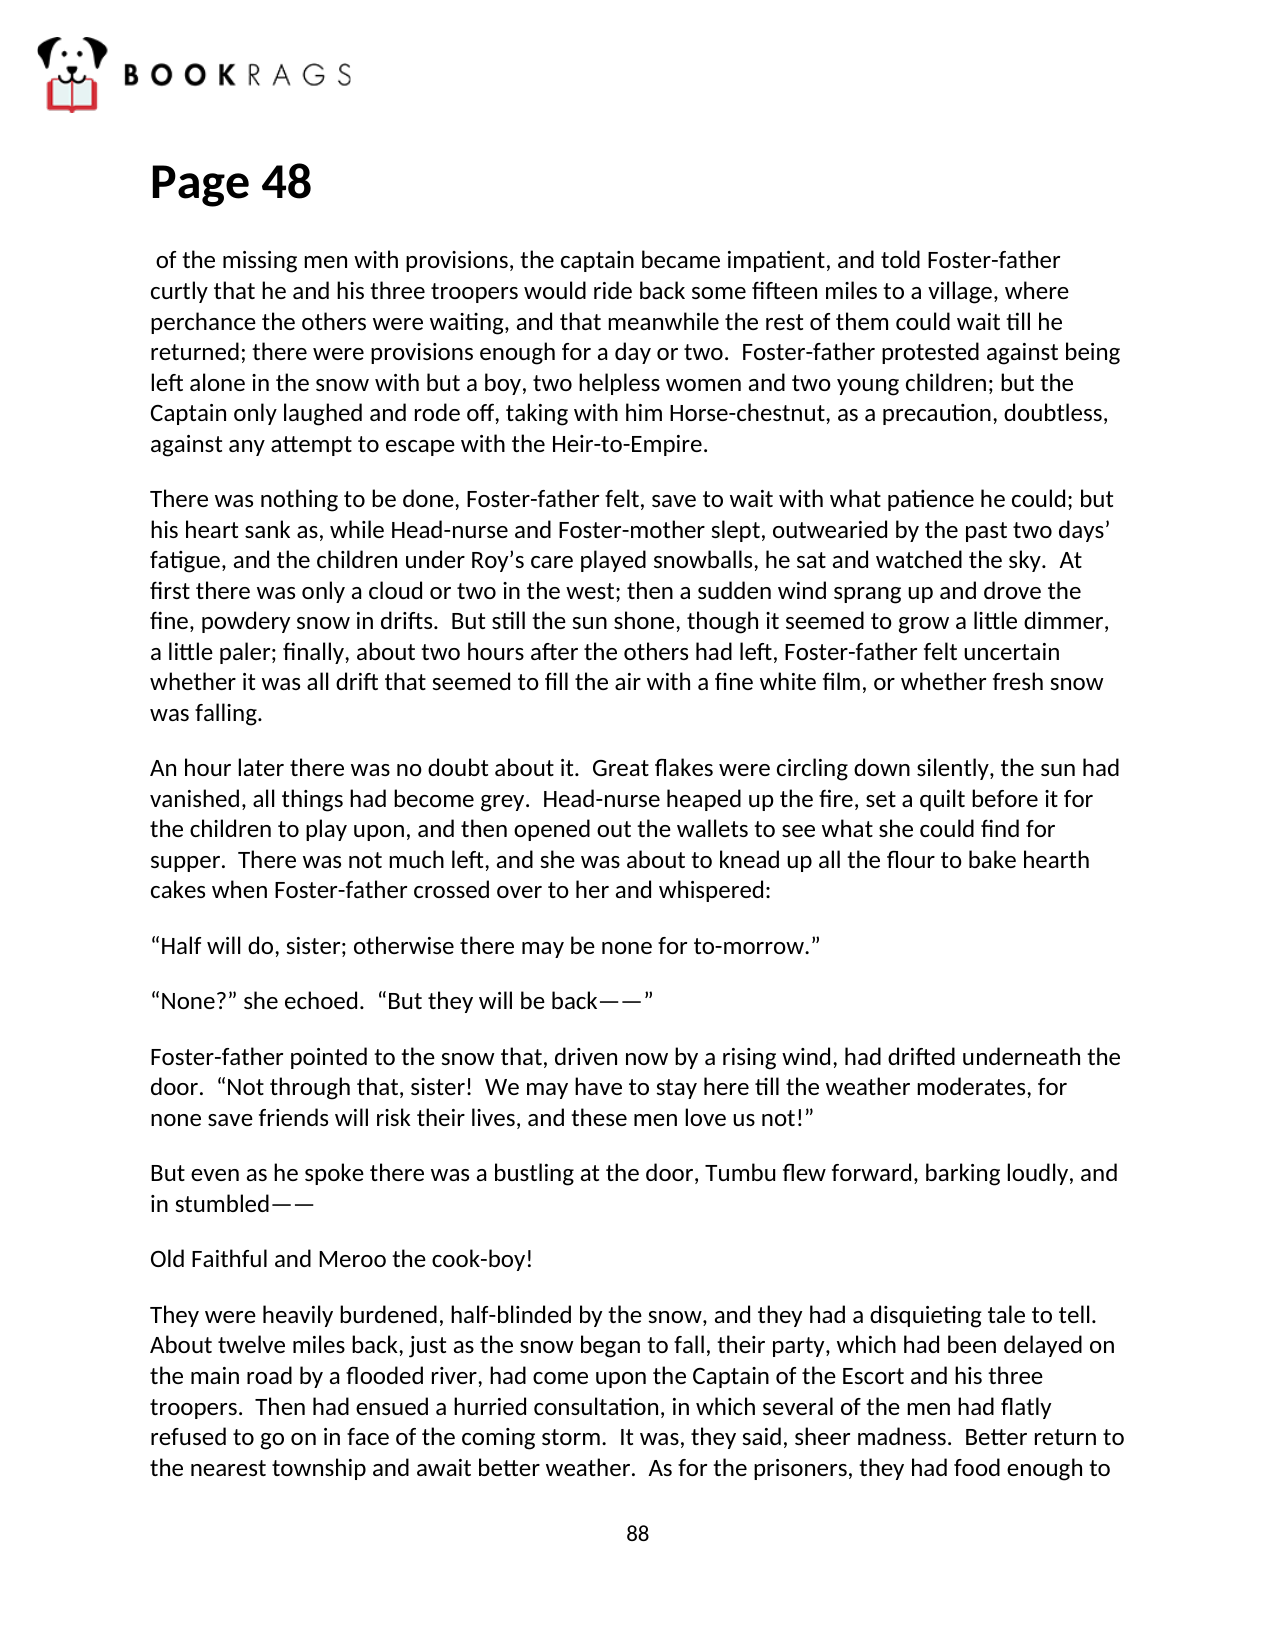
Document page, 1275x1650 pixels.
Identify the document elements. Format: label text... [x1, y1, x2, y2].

text of the missing men with provisions, the captain became impatient, and told Foster-father curtly that he and his three troopers would ride back some fifteen miles to a village, where perchance the others were waiting, and that meanwhile the rest of them could wait till he returned; there were provisions enough for a day or two. Foster-father protested against being left alone in the snow with but a boy, two helpless women and two young children; but the Captain only laughed and rode off, taking with him Horse-chestnut, as a precaution, doubtless, against any attempt to escape with the Heir-to-Empire. [150, 244, 1125, 458]
text An hour later there was no doubt about it. Great flakes were circling down silently, the sun had vanished, all things had become grey. Head-nurse heaped up the fire, set a quilt before it for the children to play upon, and then opened out the wallets to see what she could find for supper. There was not much left, and she was about to knead up all the flour to bake hearth cakes when Foster-father crossed over to her and whispered: [150, 752, 1125, 905]
text “None?” she echoed. “But they will be back——­” [150, 986, 1125, 1016]
picture [37, 37, 351, 113]
text Page 48 [150, 150, 1125, 211]
text Foster-father pointed to the snow that, driven now by a rising wind, had drifted underneath the door. “Not through that, sister! We may have to stay here till the weather moderates, for none save friends will risk their lives, and these men love us not!” [150, 1041, 1125, 1133]
text Old Faithful and Meroo the cook-boy! [150, 1244, 1125, 1274]
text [150, 1299, 1125, 1482]
text “Half will do, sister; otherwise there may be none for to-morrow.” [150, 930, 1125, 961]
text But even as he spoke there was a bustling at the door, Tumbu flew forward, barking loudly, and in stumbled——­ [150, 1158, 1125, 1219]
text There was nothing to be done, Foster-father felt, save to wait with what patience he could; but his heart sank as, while Head-nurse and Foster-mother slept, outwearied by the past two days’ fatigue, and the children under Roy’s care played snowballs, he sat and watched the sky. At first there was only a cloud or two in the west; then a sudden wind sprang up and drove the fine, powdery snow in drifts. But still the sun shone, though it seemed to grow a little dimmer, a little paler; finally, about two hours after the others had left, Foster-father felt uncertain whether it was all drift that seemed to fill the air with a fine white film, or whether fresh snow was falling. [150, 483, 1125, 727]
